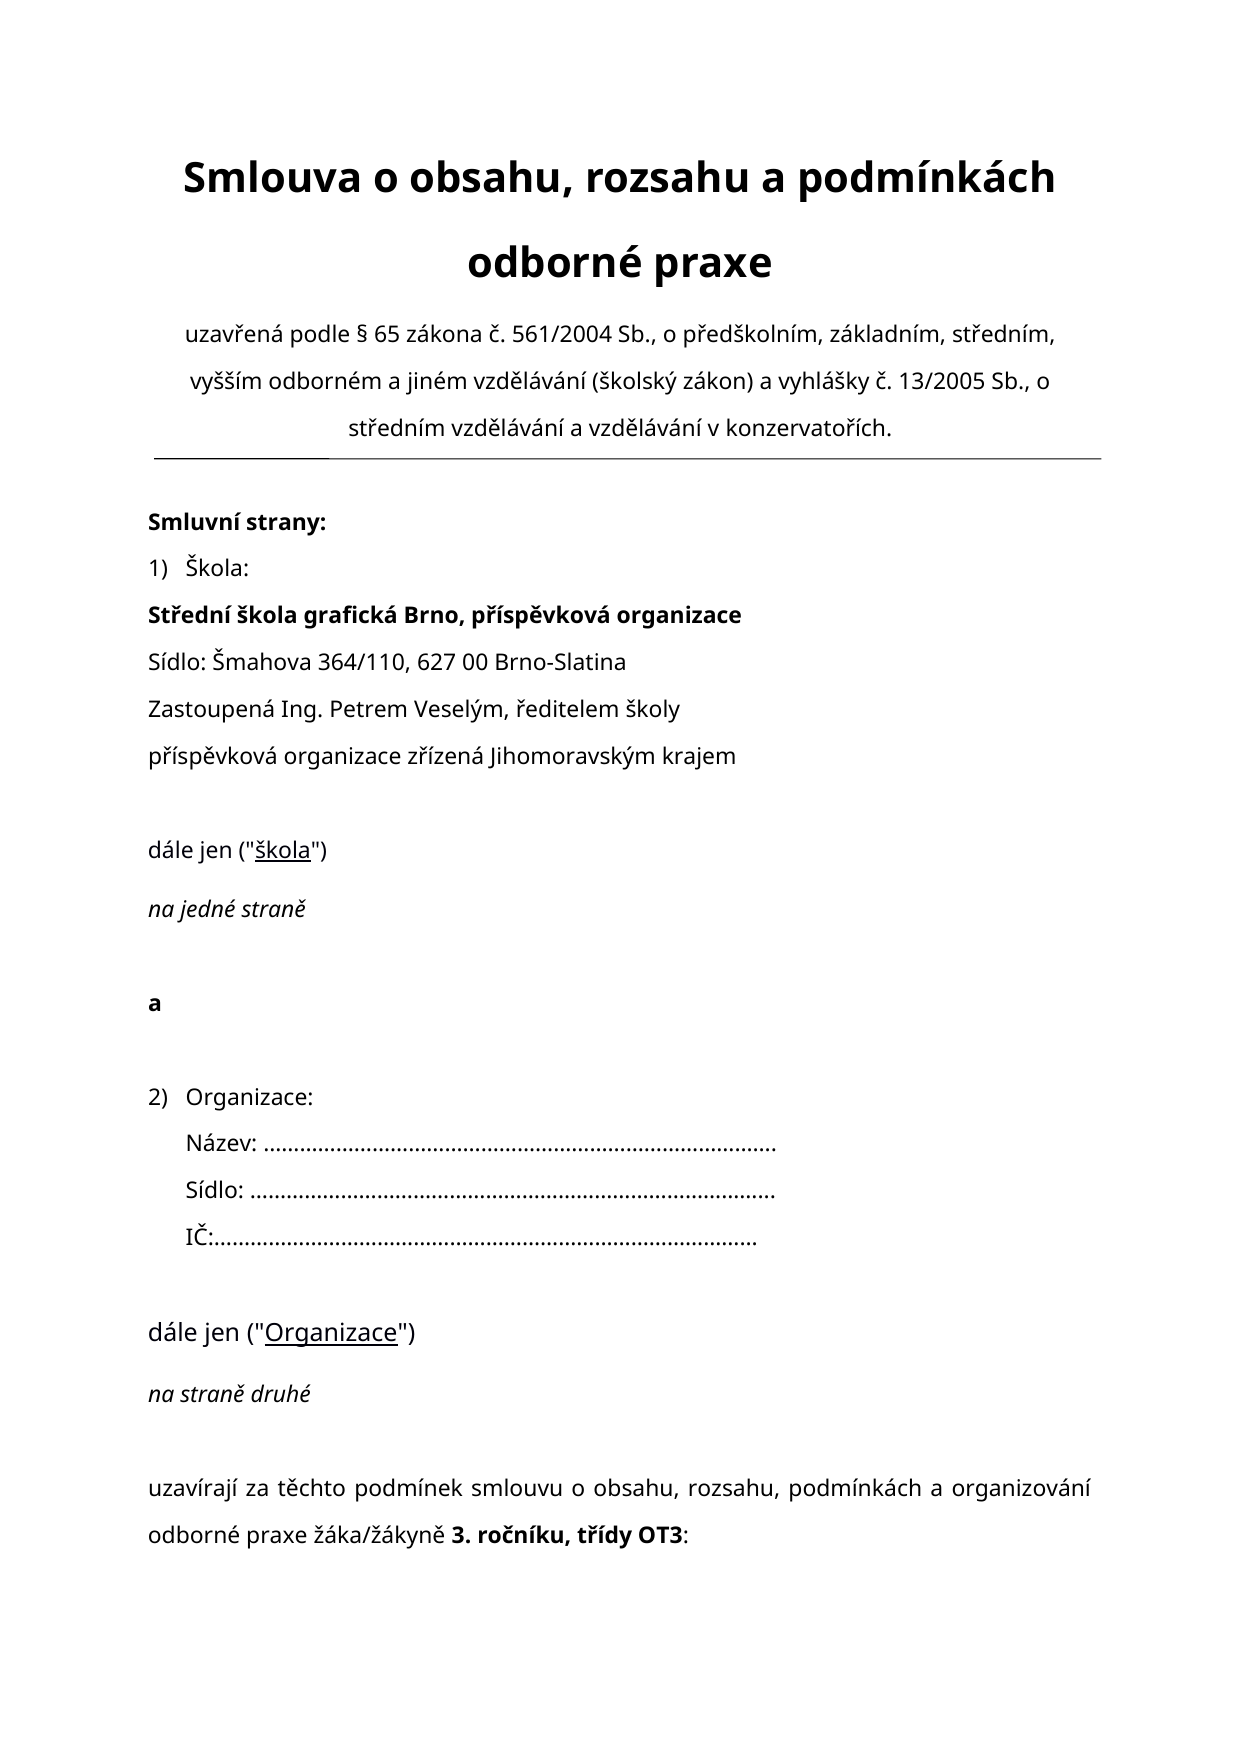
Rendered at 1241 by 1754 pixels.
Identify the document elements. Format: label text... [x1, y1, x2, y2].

list IČ:……………………………………………………………………………… [185, 1221, 1092, 1252]
text Sídlo: Šmahova 364/110, 627 00 Brno-Slatina [148, 646, 1092, 677]
list Sídlo: …………………………………………………………………………... [185, 1174, 1092, 1205]
title Smlouva o obsahu, rozsahu a podmínkách [148, 148, 1092, 204]
text dále jen ("Organizace") [148, 1315, 1092, 1349]
list Organizace: [148, 1080, 1092, 1112]
text na jedné straně [148, 893, 1092, 924]
text Střední škola grafická Brno, příspěvková organizace [148, 599, 1092, 630]
list Název: …………………………………………………………………………. [185, 1127, 1092, 1158]
list Škola: [148, 552, 1092, 583]
text uzavřená podle § 65 zákona č. 561/2004 Sb., o předškolním, základním, středním, vyšším odborném a jiném vzdělávání (školský zákon) a vyhlášky č. 13/2005 Sb., o středním vzdělávání a vzdělávání v konzervatořích. [148, 318, 1092, 443]
text příspěvková organizace zřízená Jihomoravským krajem [148, 740, 1092, 771]
list na straně druhé [148, 1378, 1092, 1409]
text Zastoupená Ing. Petrem Veselým, ředitelem školy [148, 693, 1092, 724]
text Smluvní strany: [148, 505, 1092, 537]
text uzavírají za těchto podmínek smlouvu o obsahu, rozsahu, podmínkách a organizování odborné praxe žáka/žákyně 3. ročníku, třídy OT3: [148, 1472, 1092, 1550]
title odborné praxe [148, 233, 1092, 289]
text a [148, 987, 1092, 1018]
text dále jen ("škola") [148, 833, 1092, 865]
